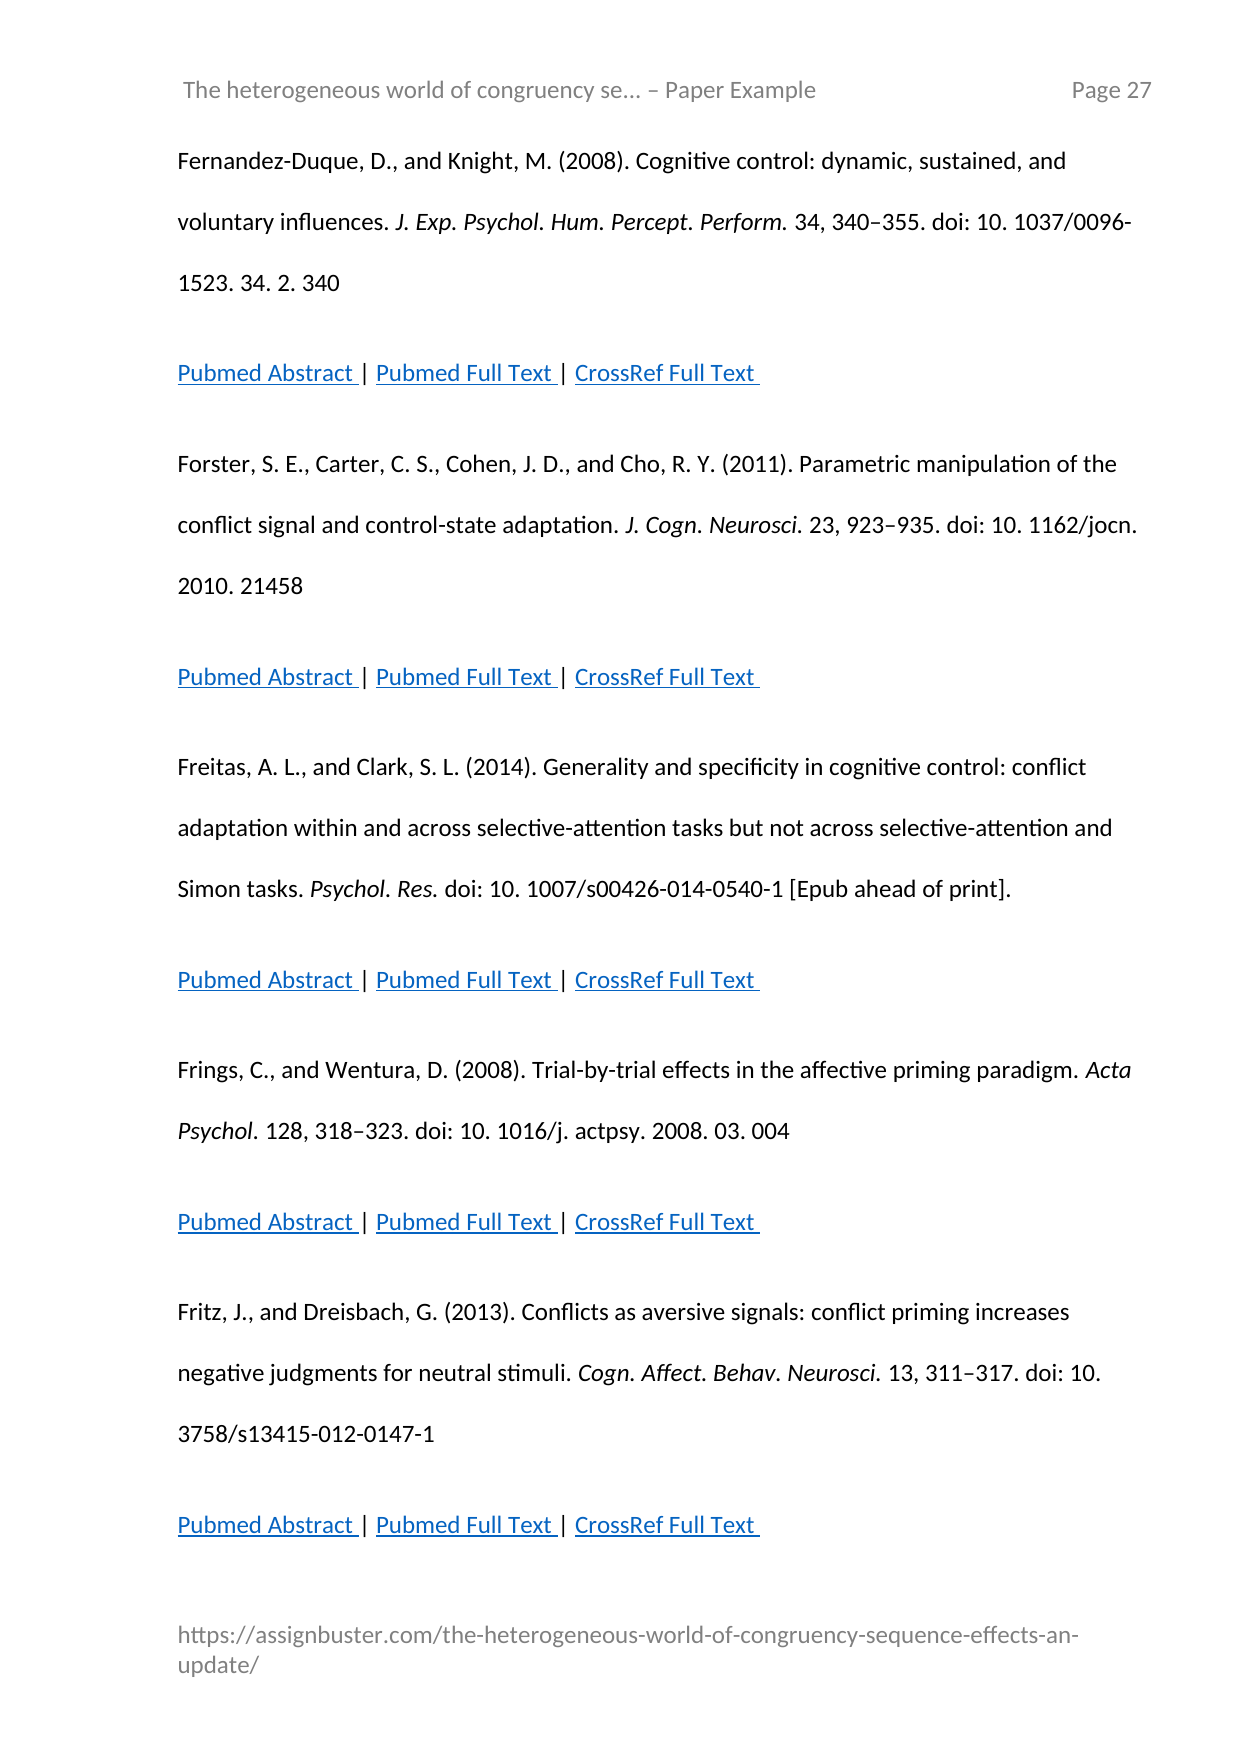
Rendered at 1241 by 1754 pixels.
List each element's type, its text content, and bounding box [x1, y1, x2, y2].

text Pubmed Abstract | Pubmed Full Text | CrossRef Full Text [177, 964, 1152, 994]
text Fritz, J., and Dreisbach, G. (2013). Conflicts as aversive signals: conflict priming increases negative judgments for neutral stimuli. Cogn. Affect. Behav. Neurosci. 13, 311–317. doi: 10. 3758/s13415-012-0147-1 [177, 1296, 1152, 1449]
text Freitas, A. L., and Clark, S. L. (2014). Generality and specificity in cognitive control: conflict adaptation within and across selective-attention tasks but not across selective-attention and Simon tasks. Psychol. Res. doi: 10. 1007/s00426-014-0540-1 [Epub ahead of print]. [177, 751, 1152, 904]
text Frings, C., and Wentura, D. (2008). Trial-by-trial effects in the affective priming paradigm. Acta Psychol. 128, 318–323. doi: 10. 1016/j. actpsy. 2008. 03. 004 [177, 1054, 1152, 1146]
text Pubmed Abstract | Pubmed Full Text | CrossRef Full Text [177, 661, 1152, 691]
text Pubmed Abstract | Pubmed Full Text | CrossRef Full Text [177, 1509, 1152, 1539]
text Pubmed Abstract | Pubmed Full Text | CrossRef Full Text [177, 358, 1152, 388]
text Forster, S. E., Carter, C. S., Cohen, J. D., and Cho, R. Y. (2011). Parametric manipulation of the conflict signal and control-state adaptation. J. Cogn. Neurosci. 23, 923–935. doi: 10. 1162/jocn. 2010. 21458 [177, 448, 1152, 601]
text Pubmed Abstract | Pubmed Full Text | CrossRef Full Text [177, 1206, 1152, 1236]
text Fernandez-Duque, D., and Knight, M. (2008). Cognitive control: dynamic, sustained, and voluntary influences. J. Exp. Psychol. Hum. Percept. Perform. 34, 340–355. doi: 10. 1037/0096-1523. 34. 2. 340 [177, 145, 1152, 298]
